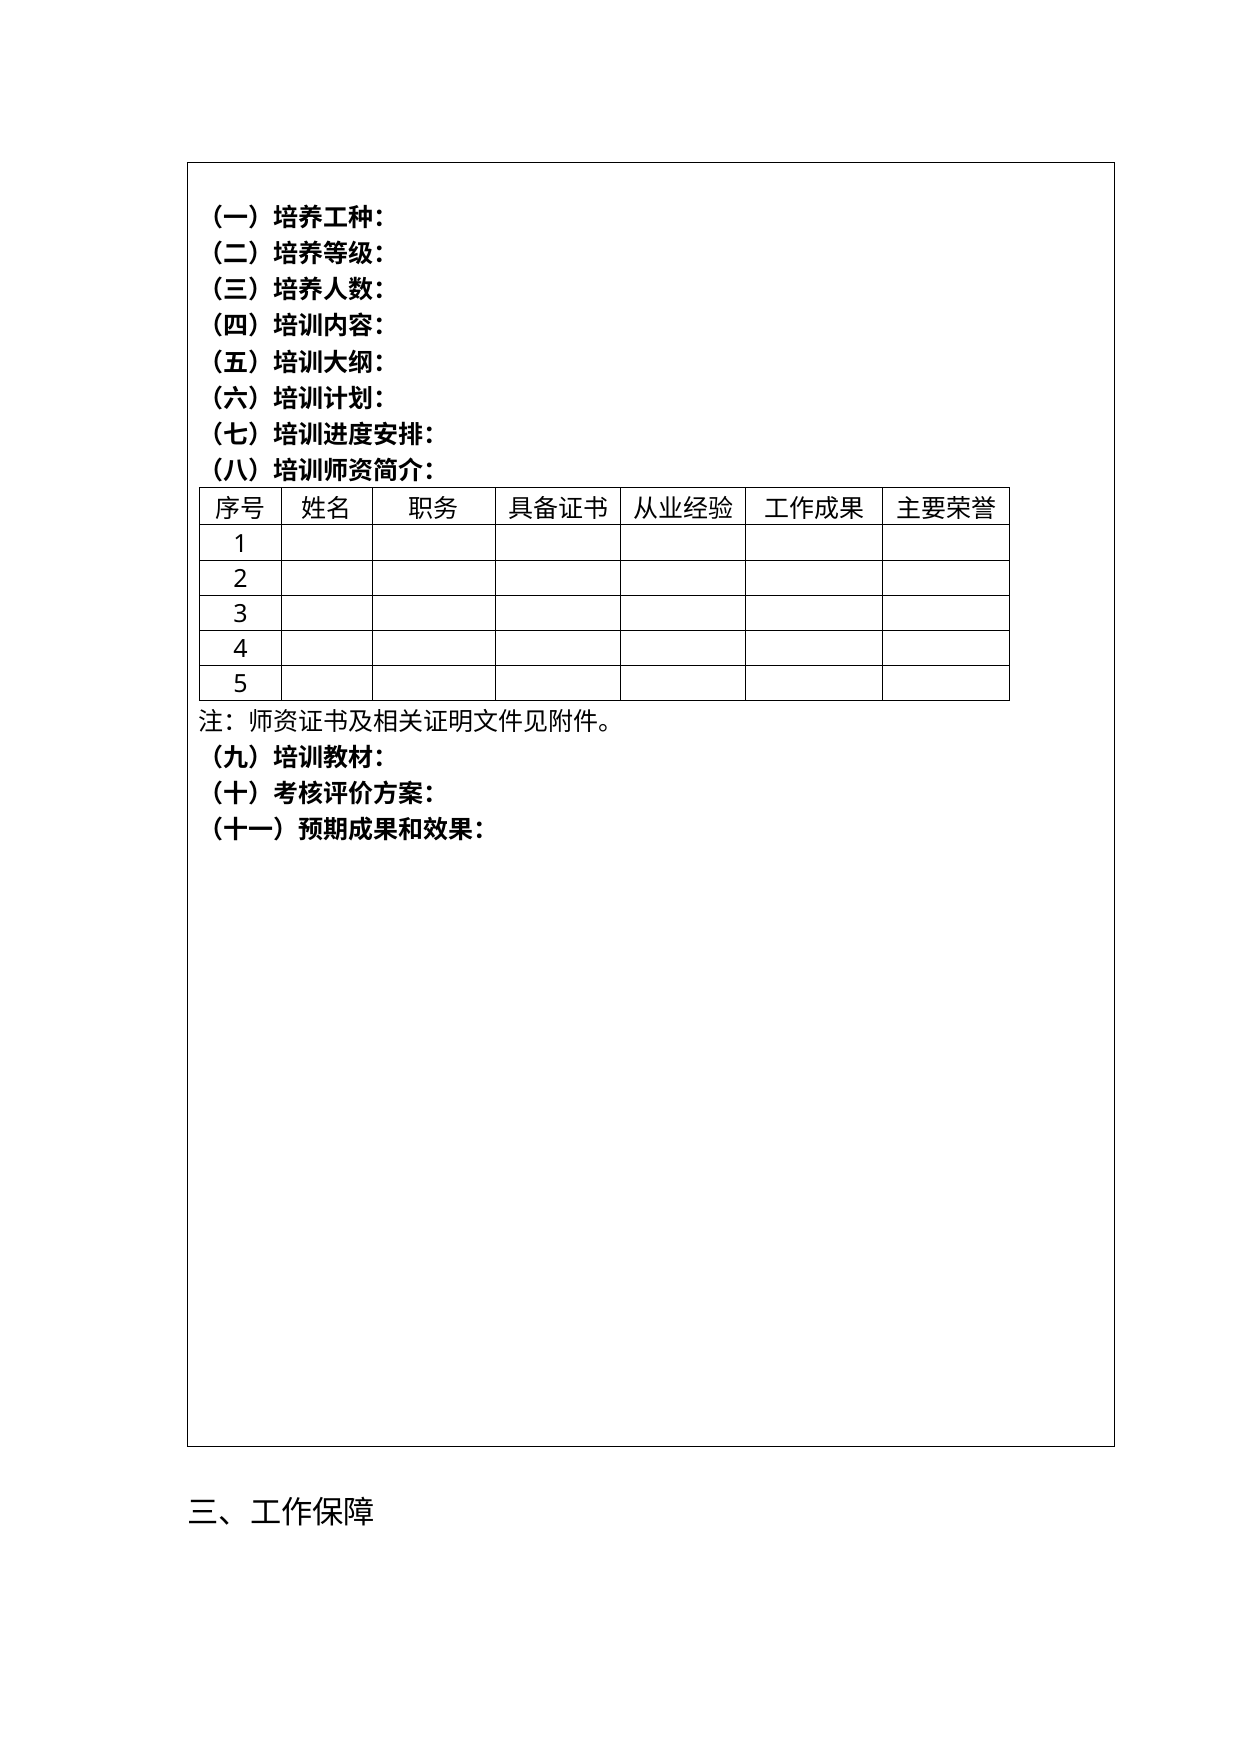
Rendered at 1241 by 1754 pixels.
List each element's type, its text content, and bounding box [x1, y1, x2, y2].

table_header （一）培养工种： （二）培养等级： （三）培养人数： （四）培训内容： （五）培训大纲： （六）培训计划： （七）培训进度安排： （八）培训师资简介： 注：师资证书及相关证明文件见附件。 （九）培训教材： （十）考核评价方案： （十一）预期成果和效果： [188, 163, 1114, 1446]
text 三、工作保障 [187, 1476, 1053, 1532]
